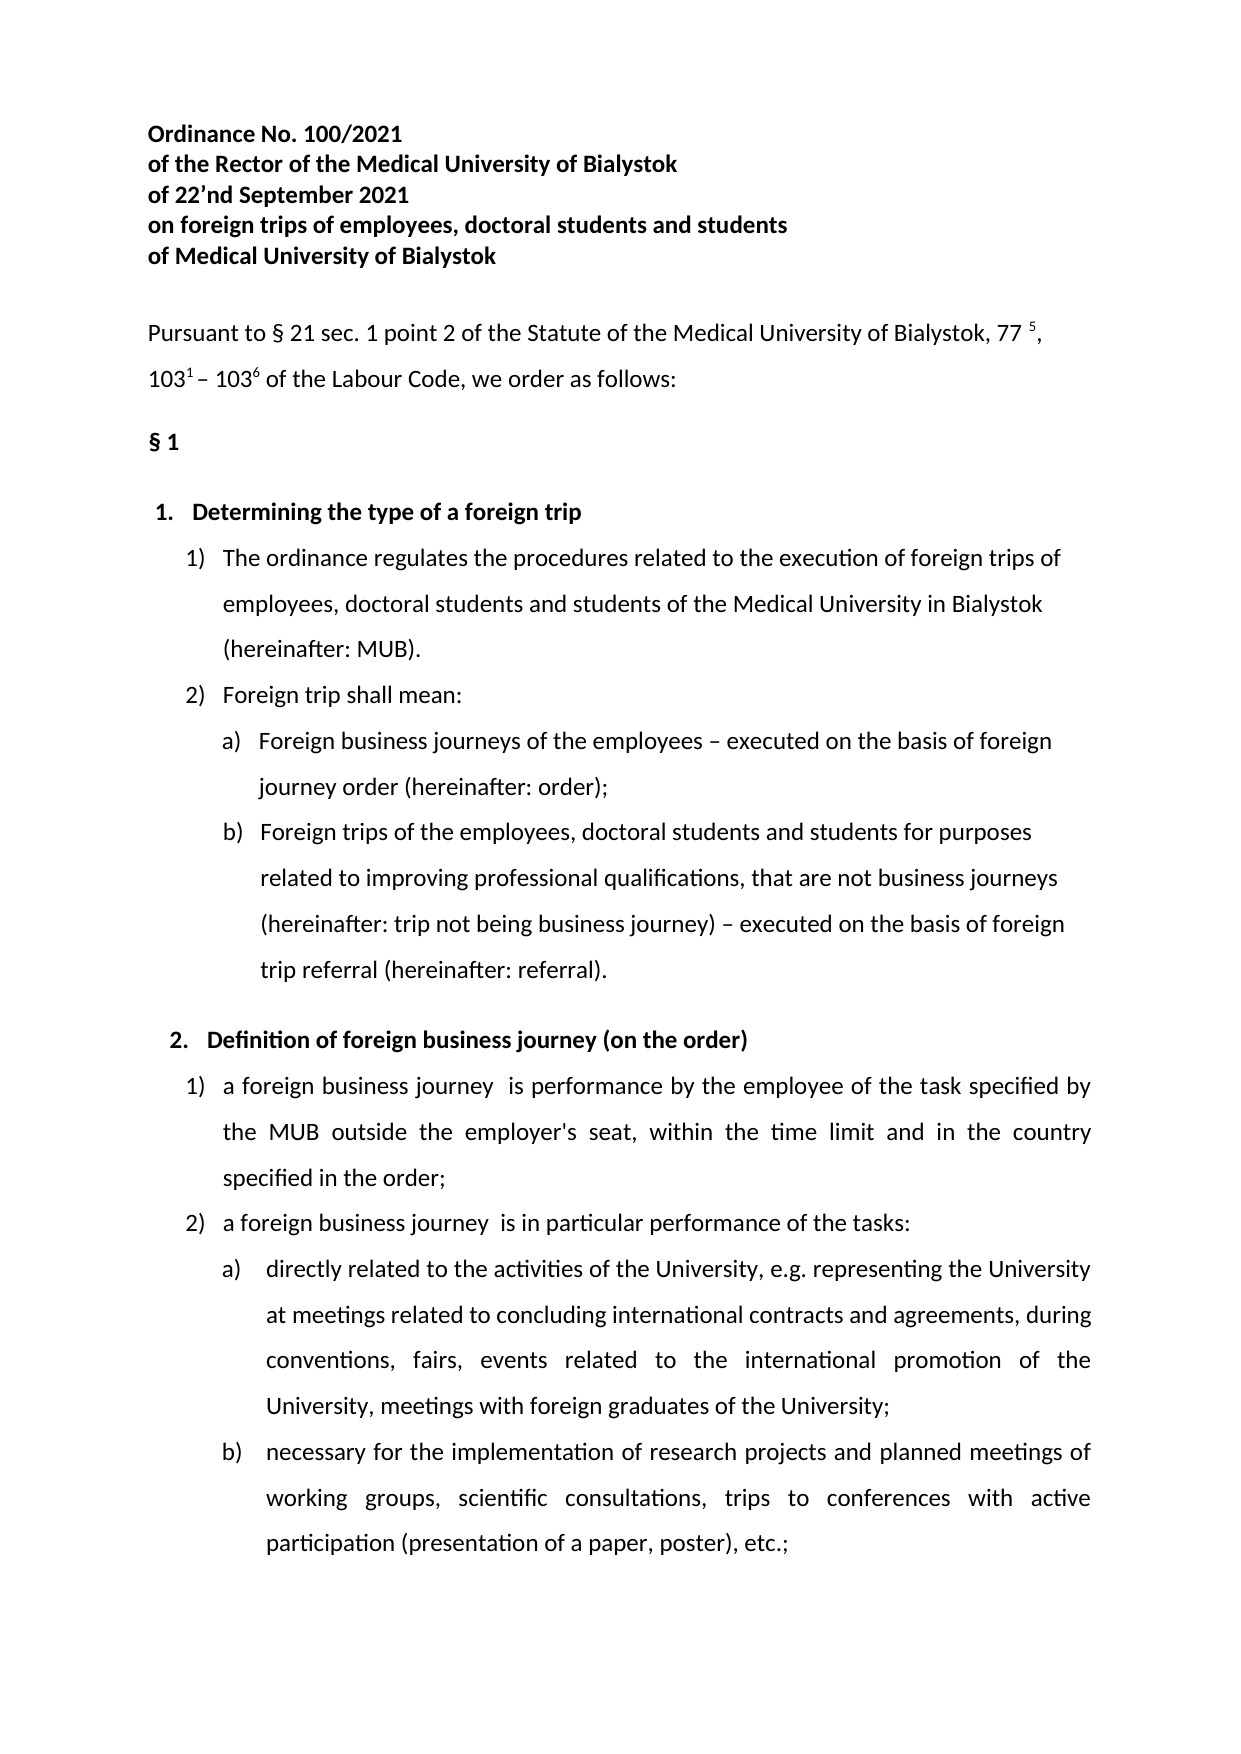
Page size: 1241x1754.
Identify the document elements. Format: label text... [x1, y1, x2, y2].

list a foreign business journey is performance by the employee of the task specified by the MUB outside the employer's seat, within the time limit and in the country specified in the order; [185, 1070, 1092, 1192]
text Pursuant to § 21 sec. 1 point 2 of the Statute of the Medical University of Bialystok, 77 5, 1031 – 1036 of the Labour Code, we order as follows: [148, 318, 1092, 394]
title of Medical University of Bialystok [148, 240, 1092, 271]
list Foreign business journeys of the employees – executed on the basis of foreign journey order (hereinafter: order); [222, 725, 1092, 801]
title of 22’nd September 2021 [148, 179, 1092, 210]
title on foreign trips of employees, doctoral students and students [148, 210, 1092, 240]
subtitle Determining the type of a foreign trip [154, 496, 1092, 527]
list The ordinance regulates the procedures related to the execution of foreign trips of employees, doctoral students and students of the Medical University in Bialystok (hereinafter: MUB). [185, 542, 1092, 664]
subtitle § 1 [148, 426, 1092, 456]
title Ordinance No. 100/2021 [148, 118, 1092, 149]
list directly related to the activities of the University, e.g. representing the University at meetings related to concluding international contracts and agreements, during conventions, fairs, events related to the international promotion of the University, meetings with foreign graduates of the University; [222, 1253, 1092, 1421]
list necessary for the implementation of research projects and planned meetings of working groups, scientific consultations, trips to conferences with active participation (presentation of a paper, poster), etc.; [222, 1436, 1092, 1558]
title of the Rector of the Medical University of Bialystok [148, 149, 1092, 179]
subtitle Definition of foreign business journey (on the order) [169, 1024, 1092, 1055]
list Foreign trips of the employees, doctoral students and students for purposes related to improving professional qualifications, that are not business journeys (hereinafter: trip not being business journey) – executed on the basis of foreign trip referral (hereinafter: referral). [223, 817, 1092, 984]
list a foreign business journey is in particular performance of the tasks: [185, 1207, 1092, 1238]
list Foreign trip shall mean: [185, 679, 1092, 710]
